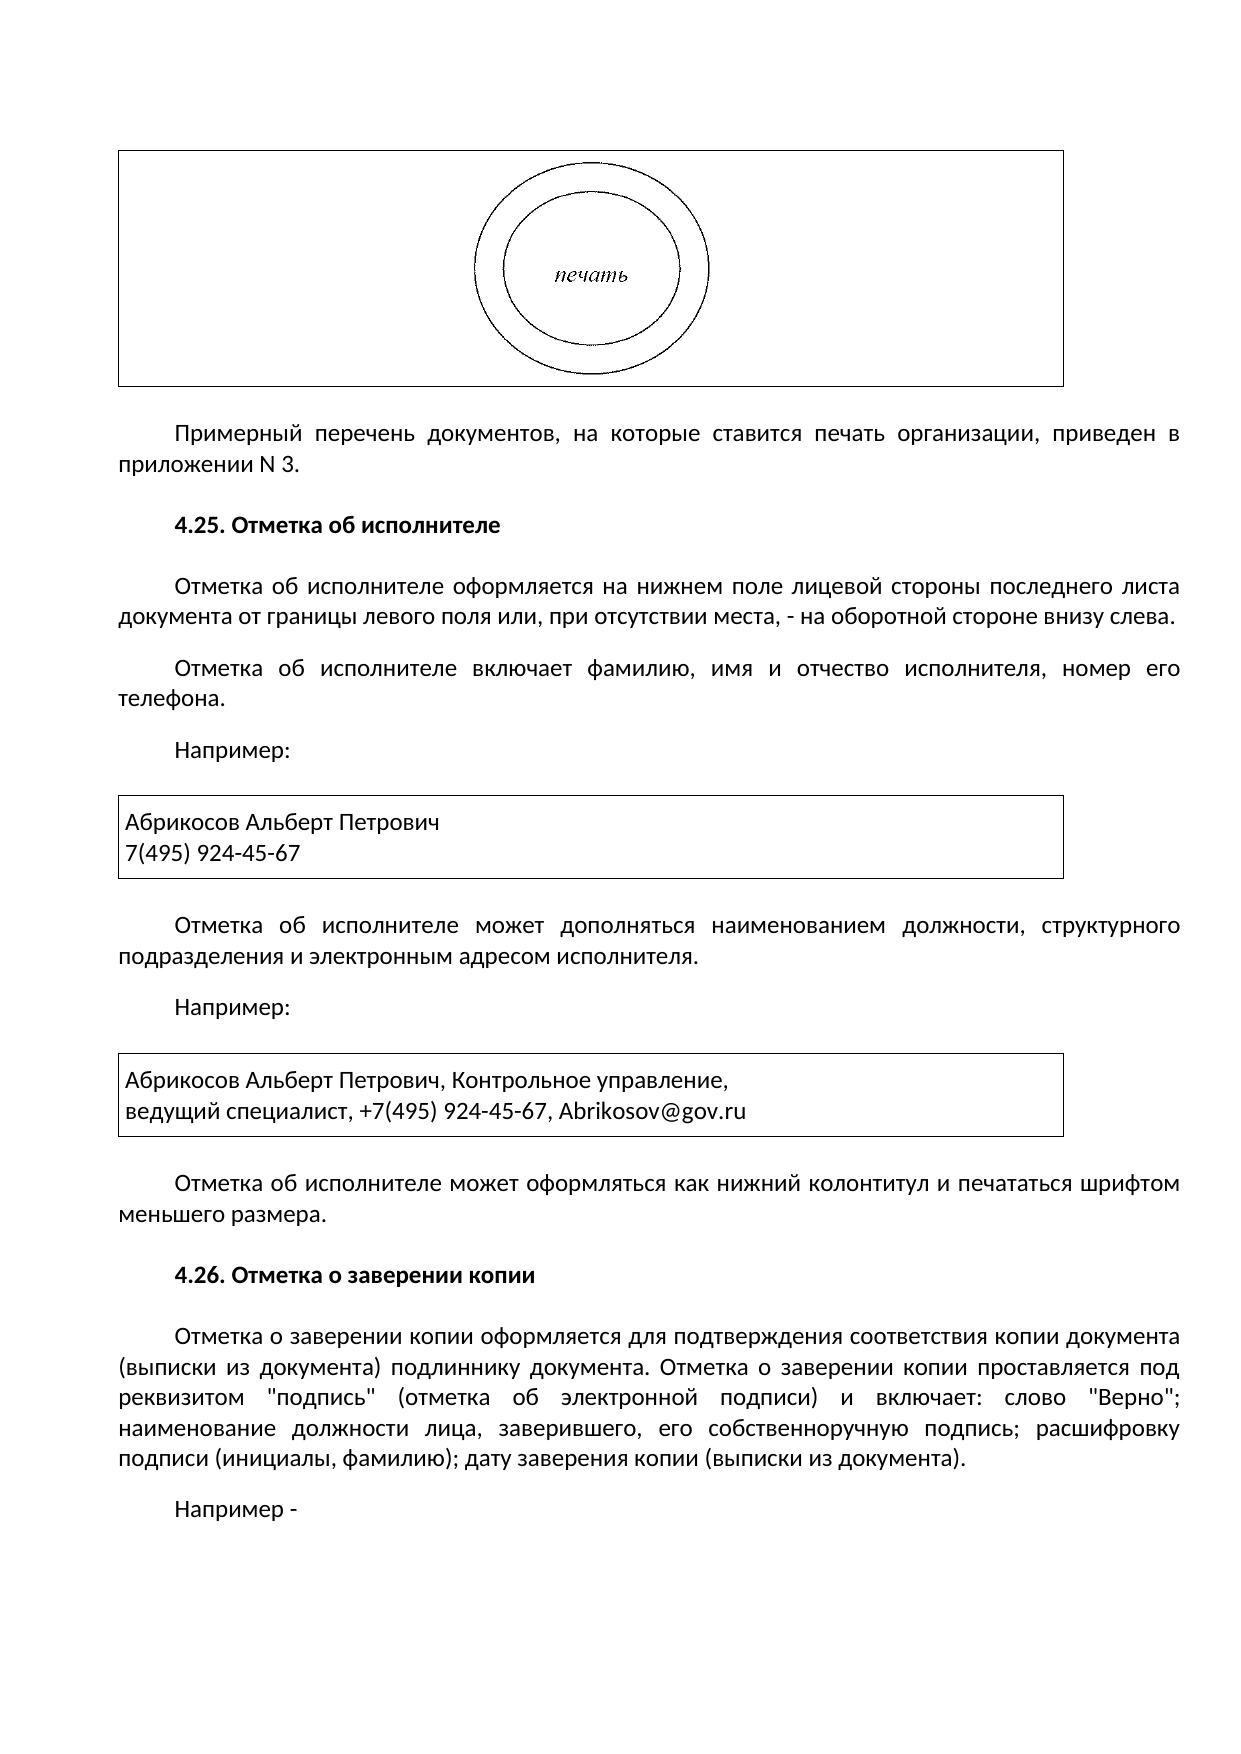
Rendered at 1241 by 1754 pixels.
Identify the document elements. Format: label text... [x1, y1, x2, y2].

text Например: [118, 992, 1181, 1022]
text Отметка об исполнителе оформляется на нижнем поле лицевой стороны последнего листа документа от границы левого поля или, при отсутствии места, - на оборотной стороне внизу слева. [118, 570, 1181, 631]
text Примерный перечень документов, на которые ставится печать организации, приведен в приложении N 3. [118, 417, 1181, 478]
text Например - [118, 1493, 1181, 1524]
text Отметка об исполнителе может дополняться наименованием должности, структурного подразделения и электронным адресом исполнителя. [118, 910, 1181, 971]
title 4.25. Отметка об исполнителе [118, 509, 1181, 539]
text Например: [118, 734, 1181, 764]
picture [472, 160, 710, 376]
text Отметка об исполнителе включает фамилию, имя и отчество исполнителя, номер его телефона. [118, 652, 1181, 713]
title 4.26. Отметка о заверении копии [118, 1259, 1181, 1289]
text Отметка об исполнителе может оформляться как нижний колонтитул и печататься шрифтом меньшего размера. [118, 1167, 1181, 1228]
table_header Абрикосов Альберт Петрович 7(495) 924-45-67 [119, 796, 1063, 878]
table_cell [119, 151, 1063, 386]
table_header Абрикосов Альберт Петрович, Контрольное управление, ведущий специалист, +7(495) 924-45-67, Abrikosov@gov.ru [119, 1054, 1063, 1136]
text Отметка о заверении копии оформляется для подтверждения соответствия копии документа (выписки из документа) подлиннику документа. Отметка о заверении копии проставляется под реквизитом "подпись" (отметка об электронной подписи) и включает: слово "Верно"; наименование должности лица, заверившего, его собственноручную подпись; расшифровку подписи (инициалы, фамилию); дату заверения копии (выписки из документа). [118, 1320, 1181, 1473]
